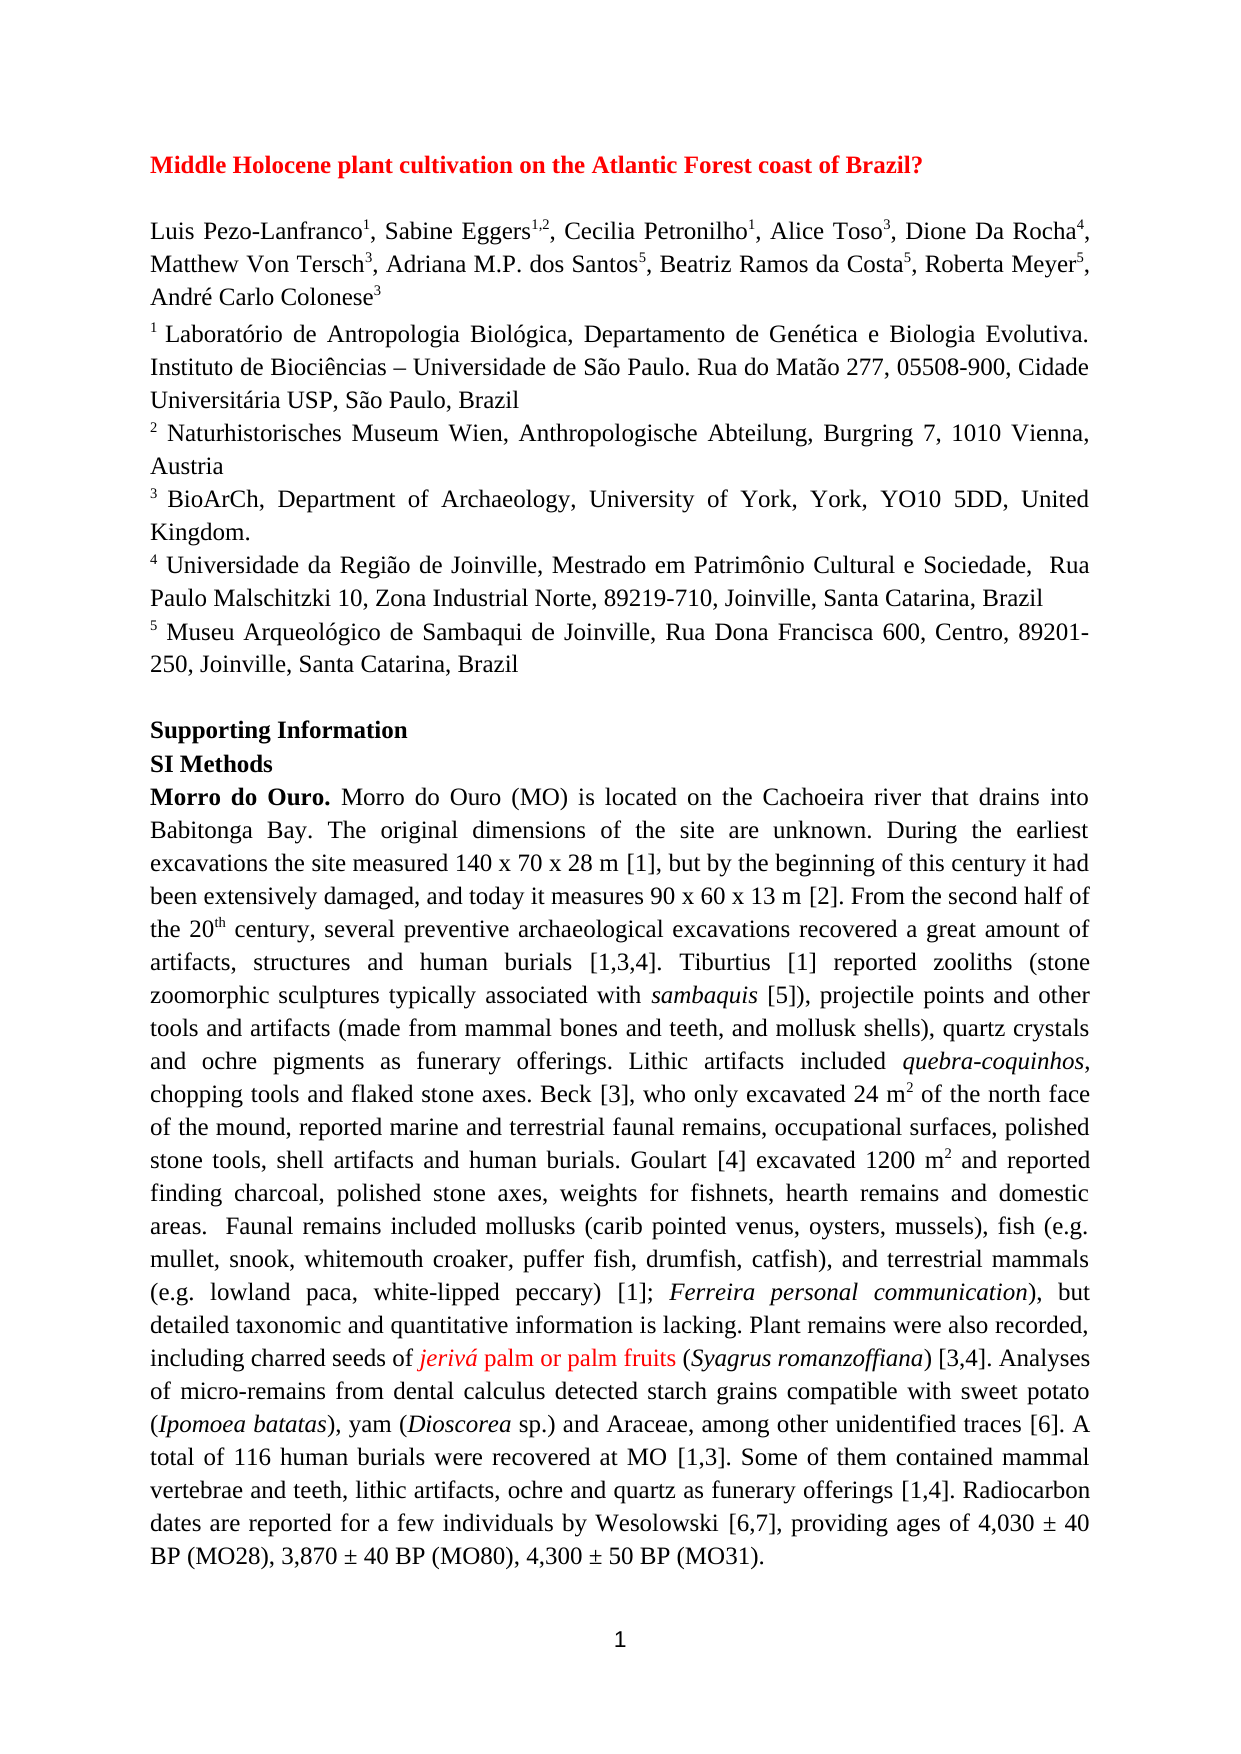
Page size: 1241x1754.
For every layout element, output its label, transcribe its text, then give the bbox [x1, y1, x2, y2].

text Middle Holocene plant cultivation on the Atlantic Forest coast of Brazil? [150, 150, 1090, 179]
text SI Methods [150, 749, 1090, 777]
text 2 Naturhistorisches Museum Wien, Anthropologische Abteilung, Burgring 7, 1010 Vienna, Austria [150, 418, 1090, 480]
text Morro do Ouro. Morro do Ouro (MO) is located on the Cachoeira river that drains into Babitonga Bay. The original dimensions of the site are unknown. During the earliest excavations the site measured 140 x 70 x 28 m [1], but by the beginning of this century it had been extensively damaged, and today it measures 90 x 60 x 13 m [2]. From the second half of the 20th century, several preventive archaeological excavations recovered a great amount of artifacts, structures and human burials [1,3,4]. Tiburtius [1] reported zooliths (stone zoomorphic sculptures typically associated with sambaquis [5]), projectile points and other tools and artifacts (made from mammal bones and teeth, and mollusk shells), quartz crystals and ochre pigments as funerary offerings. Lithic artifacts included quebra-coquinhos, chopping tools and flaked stone axes. Beck [3], who only excavated 24 m2 of the north face of the mound, reported marine and terrestrial faunal remains, occupational surfaces, polished stone tools, shell artifacts and human burials. Goulart [4] excavated 1200 m2 and reported finding charcoal, polished stone axes, weights for fishnets, hearth remains and domestic areas. Faunal remains included mollusks (carib pointed venus, oysters, mussels), fish (e.g. mullet, snook, whitemouth croaker, puffer fish, drumfish, catfish), and terrestrial mammals (e.g. lowland paca, white-lipped peccary) [1]; Ferreira personal communication), but detailed taxonomic and quantitative information is lacking. Plant remains were also recorded, including charred seeds of jerivá palm or palm fruits (Syagrus romanzoffiana) [3,4]. Analyses of micro-remains from dental calculus detected starch grains compatible with sweet potato (Ipomoea batatas), yam (Dioscorea sp.) and Araceae, among other unidentified traces [6]. A total of 116 human burials were recovered at MO [1,3]. Some of them contained mammal vertebrae and teeth, lithic artifacts, ochre and quartz as funerary offerings [1,4]. Radiocarbon dates are reported for a few individuals by Wesolowski [6,7], providing ages of 4,030 ± 40 BP (MO28), 3,870 ± 40 BP (MO80), 4,300 ± 50 BP (MO31). [150, 782, 1090, 1570]
text 1 Laboratório de Antropologia Biológica, Departamento de Genética e Biologia Evolutiva. Instituto de Biociências – Universidade de São Paulo. Rua do Matão 277, 05508-900, Cidade Universitária USP, São Paulo, Brazil [150, 319, 1090, 414]
text Luis Pezo-Lanfranco1, Sabine Eggers1,2, Cecilia Petronilho1, Alice Toso3, Dione Da Rocha4, Matthew Von Tersch3, Adriana M.P. dos Santos5, Beatriz Ramos da Costa5, Roberta Meyer5, André Carlo Colonese3 [150, 216, 1090, 311]
text Supporting Information [150, 716, 1090, 744]
text 5 Museu Arqueológico de Sambaqui de Joinville, Rua Dona Francisca 600, Centro, 89201-250, Joinville, Santa Catarina, Brazil [150, 617, 1090, 678]
text 3 BioArCh, Department of Archaeology, University of York, York, YO10 5DD, United Kingdom. [150, 484, 1090, 546]
text 4 Universidade da Região de Joinville, Mestrado em Patrimônio Cultural e Sociedade, Rua Paulo Malschitzki 10, Zona Industrial Norte, 89219-710, Joinville, Santa Catarina, Brazil [150, 551, 1090, 612]
